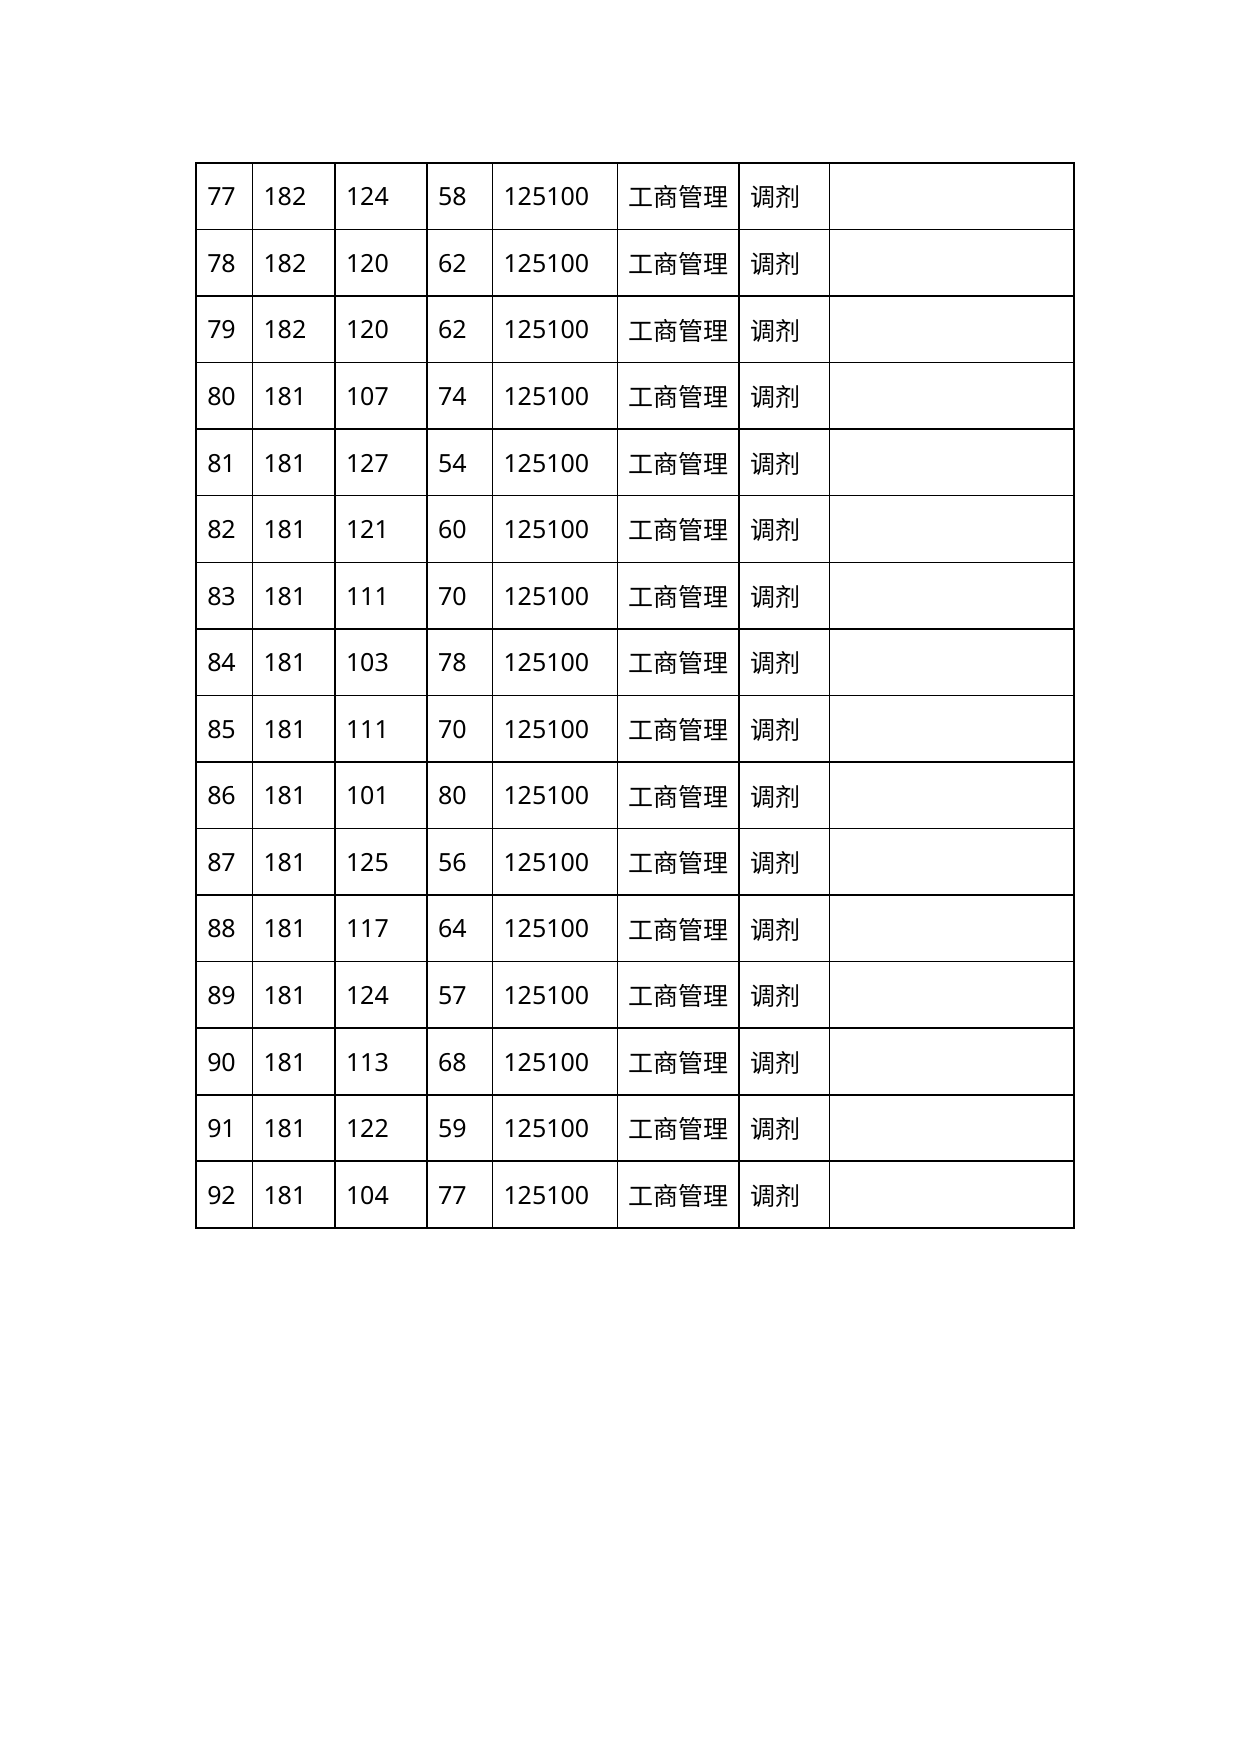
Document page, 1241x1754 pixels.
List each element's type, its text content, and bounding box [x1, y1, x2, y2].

table_cell 182 [253, 297, 334, 362]
table_cell 工商管理 [618, 763, 738, 828]
table_cell 85 [197, 696, 252, 761]
table_cell 125100 [493, 696, 617, 761]
table_cell 工商管理 [618, 962, 738, 1027]
table_cell 125100 [493, 1162, 617, 1227]
table_cell 111 [336, 563, 426, 628]
table_cell 70 [428, 696, 492, 761]
table_cell 59 [428, 1096, 492, 1160]
table_cell [830, 696, 1073, 761]
table_cell 125100 [493, 496, 617, 561]
table_cell 83 [197, 563, 252, 628]
table_cell [830, 896, 1073, 961]
table_cell [830, 496, 1073, 561]
table_cell 120 [336, 230, 426, 295]
table_cell 111 [336, 696, 426, 761]
table_cell 调剂 [740, 496, 829, 561]
table_cell 121 [336, 496, 426, 561]
table_cell 86 [197, 763, 252, 828]
table_cell [830, 962, 1073, 1027]
table_cell [830, 829, 1073, 894]
table_cell 调剂 [740, 1096, 829, 1160]
table_cell [830, 430, 1073, 495]
table_cell 89 [197, 962, 252, 1027]
table_cell 181 [253, 1096, 334, 1160]
table_cell 92 [197, 1162, 252, 1227]
table_cell 181 [253, 430, 334, 495]
table_cell 56 [428, 829, 492, 894]
table_cell 125100 [493, 164, 617, 228]
table_cell [830, 363, 1073, 428]
table_cell 90 [197, 1029, 252, 1094]
table_cell 调剂 [740, 630, 829, 694]
table_cell 104 [336, 1162, 426, 1227]
table_cell 调剂 [740, 230, 829, 295]
table_cell 125100 [493, 829, 617, 894]
table_cell 77 [428, 1162, 492, 1227]
table_cell 工商管理 [618, 1029, 738, 1094]
table_cell 60 [428, 496, 492, 561]
table_cell 81 [197, 430, 252, 495]
table_cell 调剂 [740, 962, 829, 1027]
table_cell 工商管理 [618, 630, 738, 694]
table_cell [830, 297, 1073, 362]
table_cell 125 [336, 829, 426, 894]
table_cell 87 [197, 829, 252, 894]
table_cell 125100 [493, 763, 617, 828]
table_cell 工商管理 [618, 496, 738, 561]
table_cell 181 [253, 1162, 334, 1227]
table_cell 工商管理 [618, 563, 738, 628]
table_cell 工商管理 [618, 896, 738, 961]
table_cell 117 [336, 896, 426, 961]
table_cell 120 [336, 297, 426, 362]
table_cell 工商管理 [618, 297, 738, 362]
table_cell 91 [197, 1096, 252, 1160]
table_cell 调剂 [740, 1029, 829, 1094]
table_cell 125100 [493, 563, 617, 628]
table_cell 68 [428, 1029, 492, 1094]
table_cell 125100 [493, 1096, 617, 1160]
table_cell [830, 1096, 1073, 1160]
table_cell 103 [336, 630, 426, 694]
table_cell 181 [253, 630, 334, 694]
table_cell 82 [197, 496, 252, 561]
table_cell 113 [336, 1029, 426, 1094]
table_cell 80 [428, 763, 492, 828]
table_cell 181 [253, 829, 334, 894]
table_cell [830, 164, 1073, 228]
table_cell 125100 [493, 297, 617, 362]
table_cell 58 [428, 164, 492, 228]
table_cell 182 [253, 230, 334, 295]
table_cell 70 [428, 563, 492, 628]
table_cell 181 [253, 896, 334, 961]
table_cell 64 [428, 896, 492, 961]
table_cell 78 [197, 230, 252, 295]
table_cell [830, 1162, 1073, 1227]
table_cell 127 [336, 430, 426, 495]
table_cell 调剂 [740, 696, 829, 761]
table_cell 125100 [493, 363, 617, 428]
table_cell 工商管理 [618, 1162, 738, 1227]
table_cell 调剂 [740, 563, 829, 628]
table_cell [830, 1029, 1073, 1094]
table_cell 调剂 [740, 430, 829, 495]
table_cell 工商管理 [618, 164, 738, 228]
table_cell 62 [428, 297, 492, 362]
table_cell [830, 763, 1073, 828]
table_cell 125100 [493, 430, 617, 495]
table_cell 调剂 [740, 297, 829, 362]
table_cell 107 [336, 363, 426, 428]
table_cell 工商管理 [618, 363, 738, 428]
table_cell 122 [336, 1096, 426, 1160]
table_cell 工商管理 [618, 1096, 738, 1160]
table_cell 57 [428, 962, 492, 1027]
table_cell 工商管理 [618, 230, 738, 295]
table_cell [830, 630, 1073, 694]
table_cell 181 [253, 563, 334, 628]
table_cell 工商管理 [618, 696, 738, 761]
table_cell 工商管理 [618, 430, 738, 495]
table_cell 84 [197, 630, 252, 694]
table_cell 125100 [493, 896, 617, 961]
table_cell 124 [336, 164, 426, 228]
table_cell 125100 [493, 230, 617, 295]
table_cell 调剂 [740, 1162, 829, 1227]
table_cell 调剂 [740, 363, 829, 428]
table_cell 调剂 [740, 164, 829, 228]
table_cell 125100 [493, 962, 617, 1027]
table_cell 80 [197, 363, 252, 428]
table_cell 181 [253, 763, 334, 828]
table_cell 调剂 [740, 896, 829, 961]
table_cell 74 [428, 363, 492, 428]
table_cell 调剂 [740, 829, 829, 894]
table_cell 88 [197, 896, 252, 961]
table_cell [830, 563, 1073, 628]
table_cell 工商管理 [618, 829, 738, 894]
table_cell 181 [253, 1029, 334, 1094]
table_cell 181 [253, 496, 334, 561]
table_cell 调剂 [740, 763, 829, 828]
table_cell 101 [336, 763, 426, 828]
table_cell [830, 230, 1073, 295]
table_cell 62 [428, 230, 492, 295]
table_cell 78 [428, 630, 492, 694]
table_cell 77 [197, 164, 252, 228]
table_cell 181 [253, 962, 334, 1027]
table_cell 79 [197, 297, 252, 362]
table_cell 181 [253, 696, 334, 761]
table_cell 125100 [493, 630, 617, 694]
table_cell 54 [428, 430, 492, 495]
table_cell 181 [253, 363, 334, 428]
table_cell 125100 [493, 1029, 617, 1094]
table_cell 124 [336, 962, 426, 1027]
table_cell 182 [253, 164, 334, 228]
